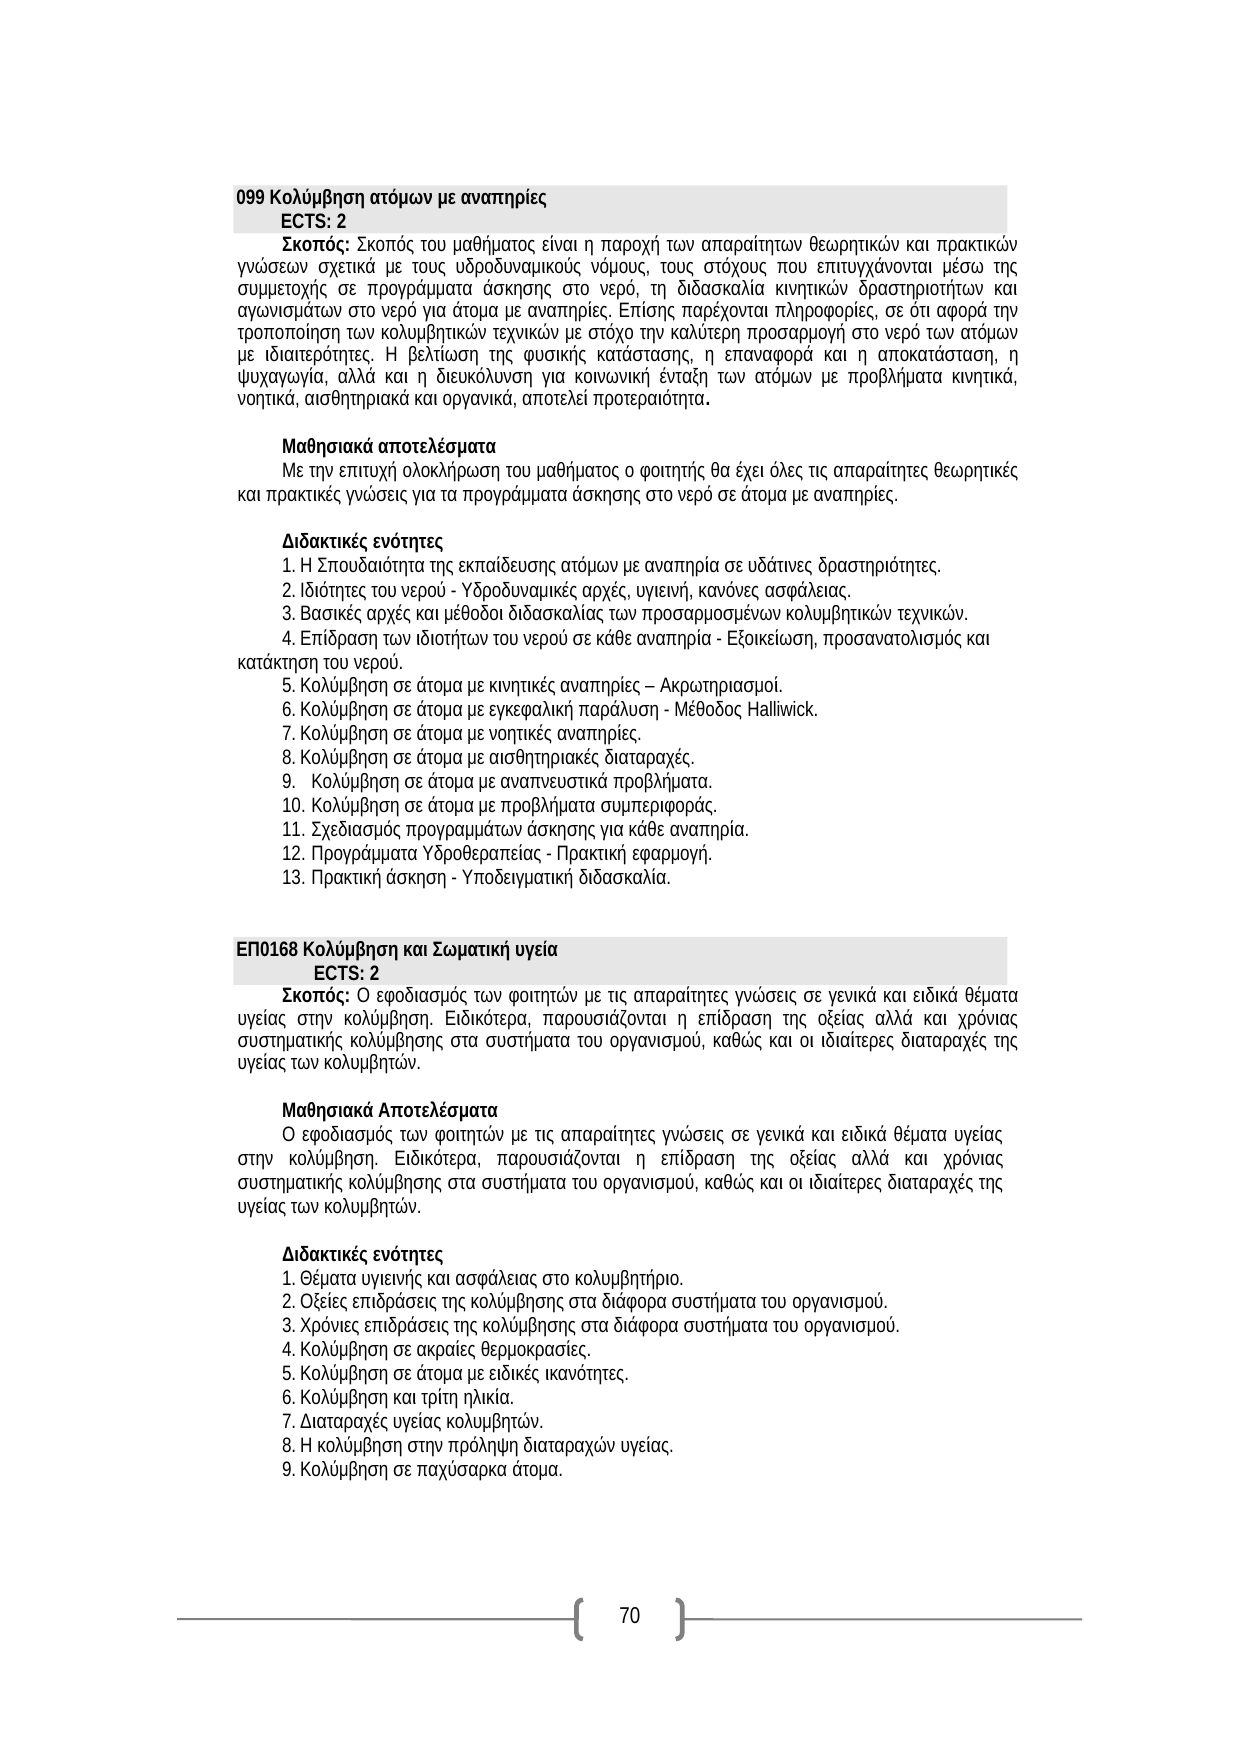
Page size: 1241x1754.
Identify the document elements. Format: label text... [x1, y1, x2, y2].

list Σχεδιασμός προγραμμάτων άσκησης για κάθε αναπηρία. [237, 817, 1184, 841]
list Κολύμβηση σε άτομα με ειδικές ικανότητες. [237, 1361, 1184, 1385]
subtitle Μαθησιακά αποτελέσματα [237, 434, 1019, 458]
list Οξείες επιδράσεις της κολύμβησης στα διάφορα συστήματα του οργανισμού. [237, 1290, 1184, 1313]
list Βασικές αρχές και μέθοδοι διδασκαλίας των προσαρμοσμένων κολυμβητικών τεχνικών. [237, 602, 1184, 626]
text Σκοπός: Ο εφοδιασμός των φοιτητών με τις απαραίτητες γνώσεις σε γενικά και ειδικά θέματα υγείας στην κολύμβηση. Ειδικότερα, παρουσιάζονται η επίδραση της οξείας αλλά και χρόνιας συστηματικής κολύμβησης στα συστήματα του οργανισμού, καθώς και οι ιδιαίτερες διαταραχές της υγείας των κολυμβητών. [237, 934, 1019, 1074]
list Η Σπουδαιότητα της εκπαίδευσης ατόμων με αναπηρία σε υδάτινες δραστηριότητες. [237, 554, 1184, 578]
subtitle Διδακτικές ενότητες [237, 530, 1184, 554]
list Κολύμβηση σε παχύσαρκα άτομα. [237, 1457, 1184, 1481]
text Με την επιτυχή ολοκλήρωση του μαθήματος ο φοιτητής θα έχει όλες τις απαραίτητες θεωρητικές και πρακτικές γνώσεις για τα προγράμματα άσκησης στο νερό σε άτομα με αναπηρίες. [237, 458, 1019, 506]
text Ο εφοδιασμός των φοιτητών με τις απαραίτητες γνώσεις σε γενικά και ειδικά θέματα υγείας στην κολύμβηση. Ειδικότερα, παρουσιάζονται η επίδραση της οξείας αλλά και χρόνιας συστηματικής κολύμβησης στα συστήματα του οργανισμού, καθώς και οι ιδιαίτερες διαταραχές της υγείας των κολυμβητών. [237, 1122, 1004, 1218]
list Πρακτική άσκηση - Υποδειγματική διδασκαλία. [237, 865, 1184, 889]
list Κολύμβηση σε ακραίες θερμοκρασίες. [237, 1337, 1184, 1361]
text Σκοπός: Σκοπός του μαθήματος είναι η παροχή των απαραίτητων θεωρητικών και πρακτικών γνώσεων σχετικά με τους υδροδυναμικούς νόμους, τους στόχους που επιτυγχάνονται μέσω της συμμετοχής σε προγράμματα άσκησης στο νερό, τη διδασκαλία κινητικών δραστηριοτήτων και αγωνισμάτων στο νερό για άτομα με αναπηρίες. Επίσης παρέχονται πληροφορίες, σε ότι αφορά την τροποποίηση των κολυμβητικών τεχνικών με στόχο την καλύτερη προσαρμογή στο νερό των ατόμων με ιδιαιτερότητες. Η βελτίωση της φυσικής κατάστασης, η επαναφορά και η αποκατάσταση, η ψυχαγωγία, αλλά και η διευκόλυνση για κοινωνική ένταξη των ατόμων με προβλήματα κινητικά, νοητικά, αισθητηριακά και οργανικά, αποτελεί προτεραιότητα. [237, 183, 1019, 410]
list Ιδιότητες του νερού - Υδροδυναμικές αρχές, υγιεινή, κανόνες ασφάλειας. [237, 578, 1184, 602]
list Διαταραχές υγείας κολυμβητών. [237, 1409, 1184, 1433]
list Κολύμβηση σε άτομα με κινητικές αναπηρίες – Ακρωτηριασμοί. [237, 673, 1184, 697]
list Κολύμβηση σε άτομα με αναπνευστικά προβλήματα. [237, 769, 1184, 793]
list Θέματα υγιεινής και ασφάλειας στο κολυμβητήριο. [237, 1266, 1184, 1290]
list Χρόνιες επιδράσεις της κολύμβησης στα διάφορα συστήματα του οργανισμού. [237, 1313, 1184, 1337]
list Κολύμβηση σε άτομα με νοητικές αναπηρίες. [237, 721, 1184, 745]
subtitle Μαθησιακά Αποτελέσματα [237, 1098, 1184, 1122]
list Η κολύμβηση στην πρόληψη διαταραχών υγείας. [237, 1433, 1184, 1457]
list Κολύμβηση σε άτομα με αισθητηριακές διαταραχές. [237, 745, 1184, 769]
list Κολύμβηση σε άτομα με προβλήματα συμπεριφοράς. [237, 793, 1184, 817]
list Κολύμβηση σε άτομα με εγκεφαλική παράλυση - Μέθοδος Halliwick. [237, 697, 1184, 721]
subtitle Διδακτικές ενότητες [237, 1242, 1184, 1266]
list Κολύμβηση και τρίτη ηλικία. [237, 1385, 1184, 1409]
list Προγράμματα Υδροθεραπείας - Πρακτική εφαρμογή. [237, 841, 1184, 865]
list Επίδραση των ιδιοτήτων του νερού σε κάθε αναπηρία - Εξοικείωση, προσανατολισμός και κατάκτηση του νερού. [237, 626, 1004, 673]
